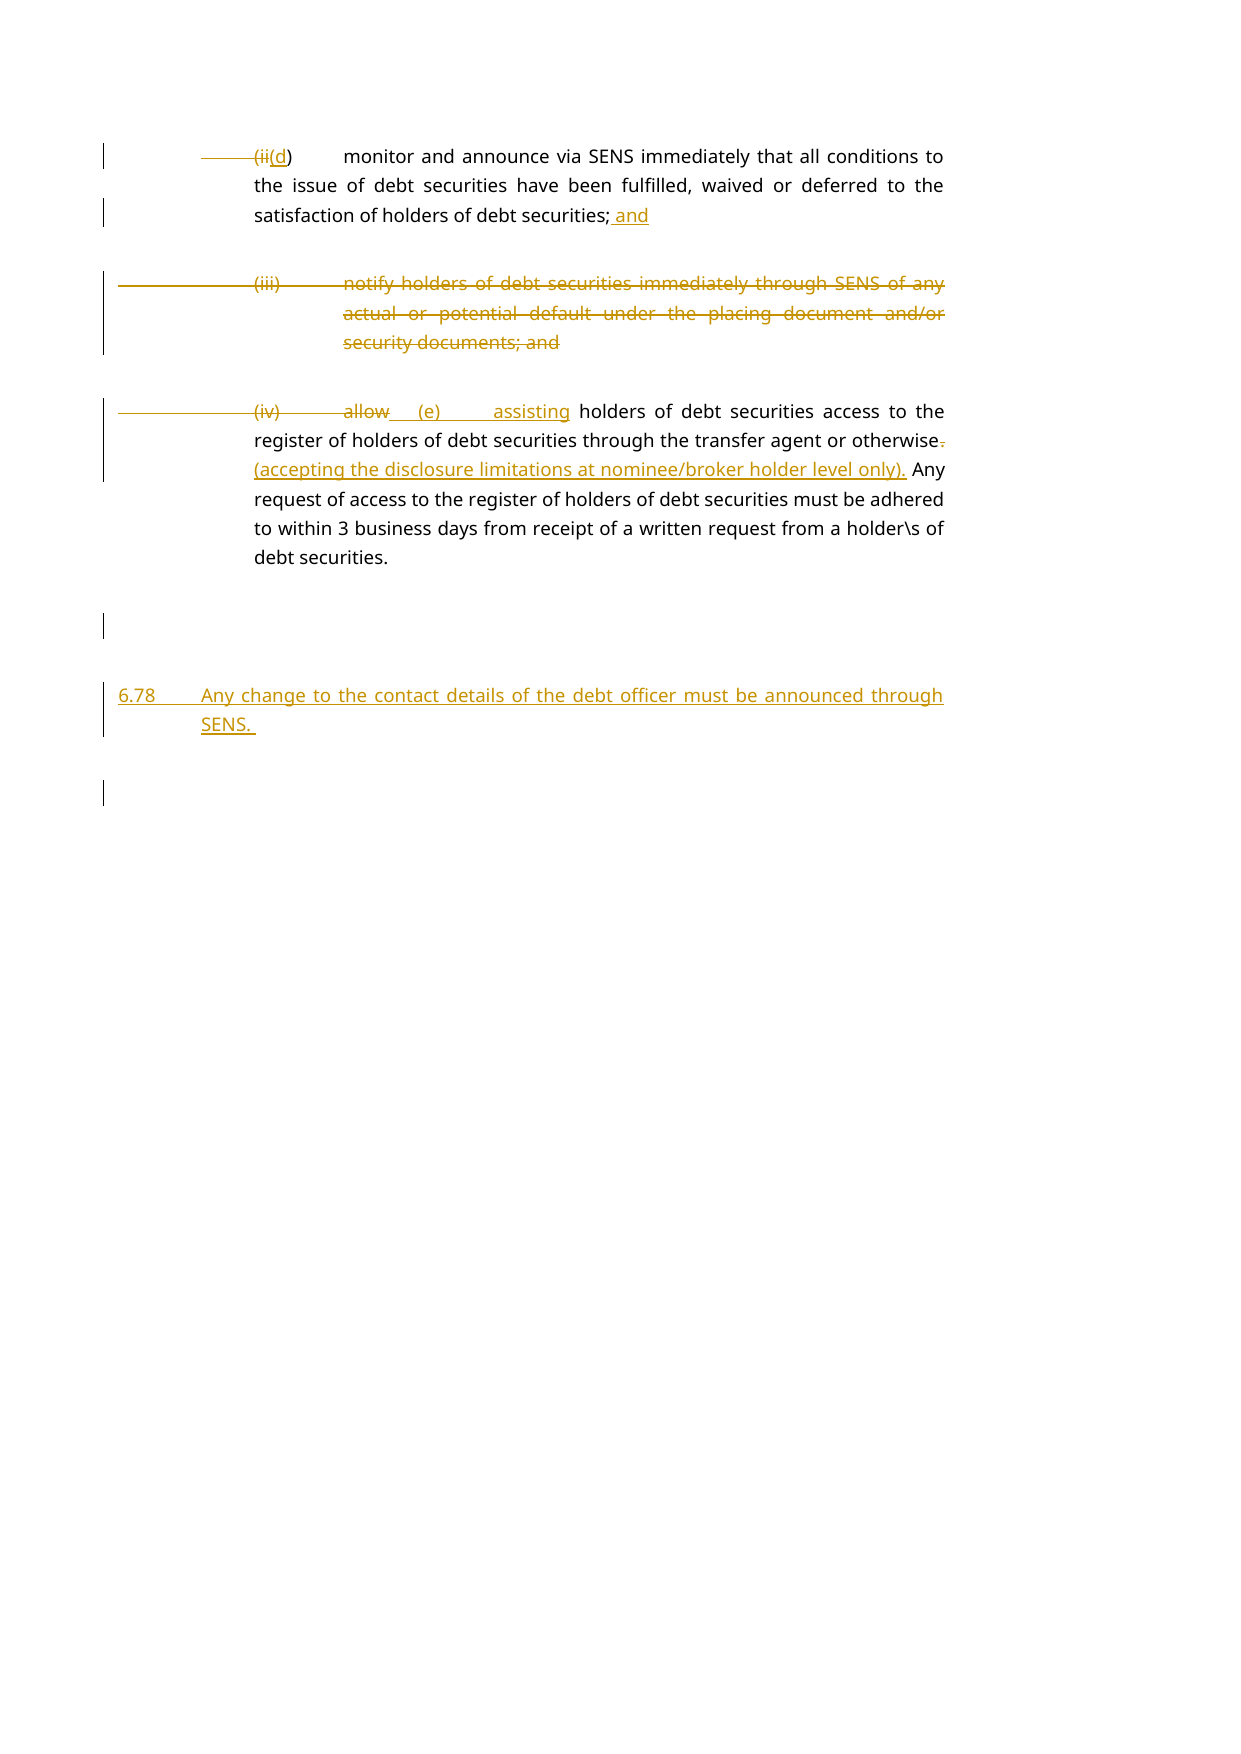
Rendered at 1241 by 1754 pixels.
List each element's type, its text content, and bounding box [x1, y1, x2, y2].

text ) monitor and announce via SENS immediately that all conditions to the issue of debt securities have been fulfilled, waived or deferred to the satisfaction of holders of debt securities; [118, 143, 945, 227]
text holders of debt securities access to the register of holders of debt securities through the transfer agent or otherwise Any request of access to the register of holders of debt securities must be adhered to within 3 business days from receipt of a written request from a holder\s of debt securities. [118, 398, 945, 570]
